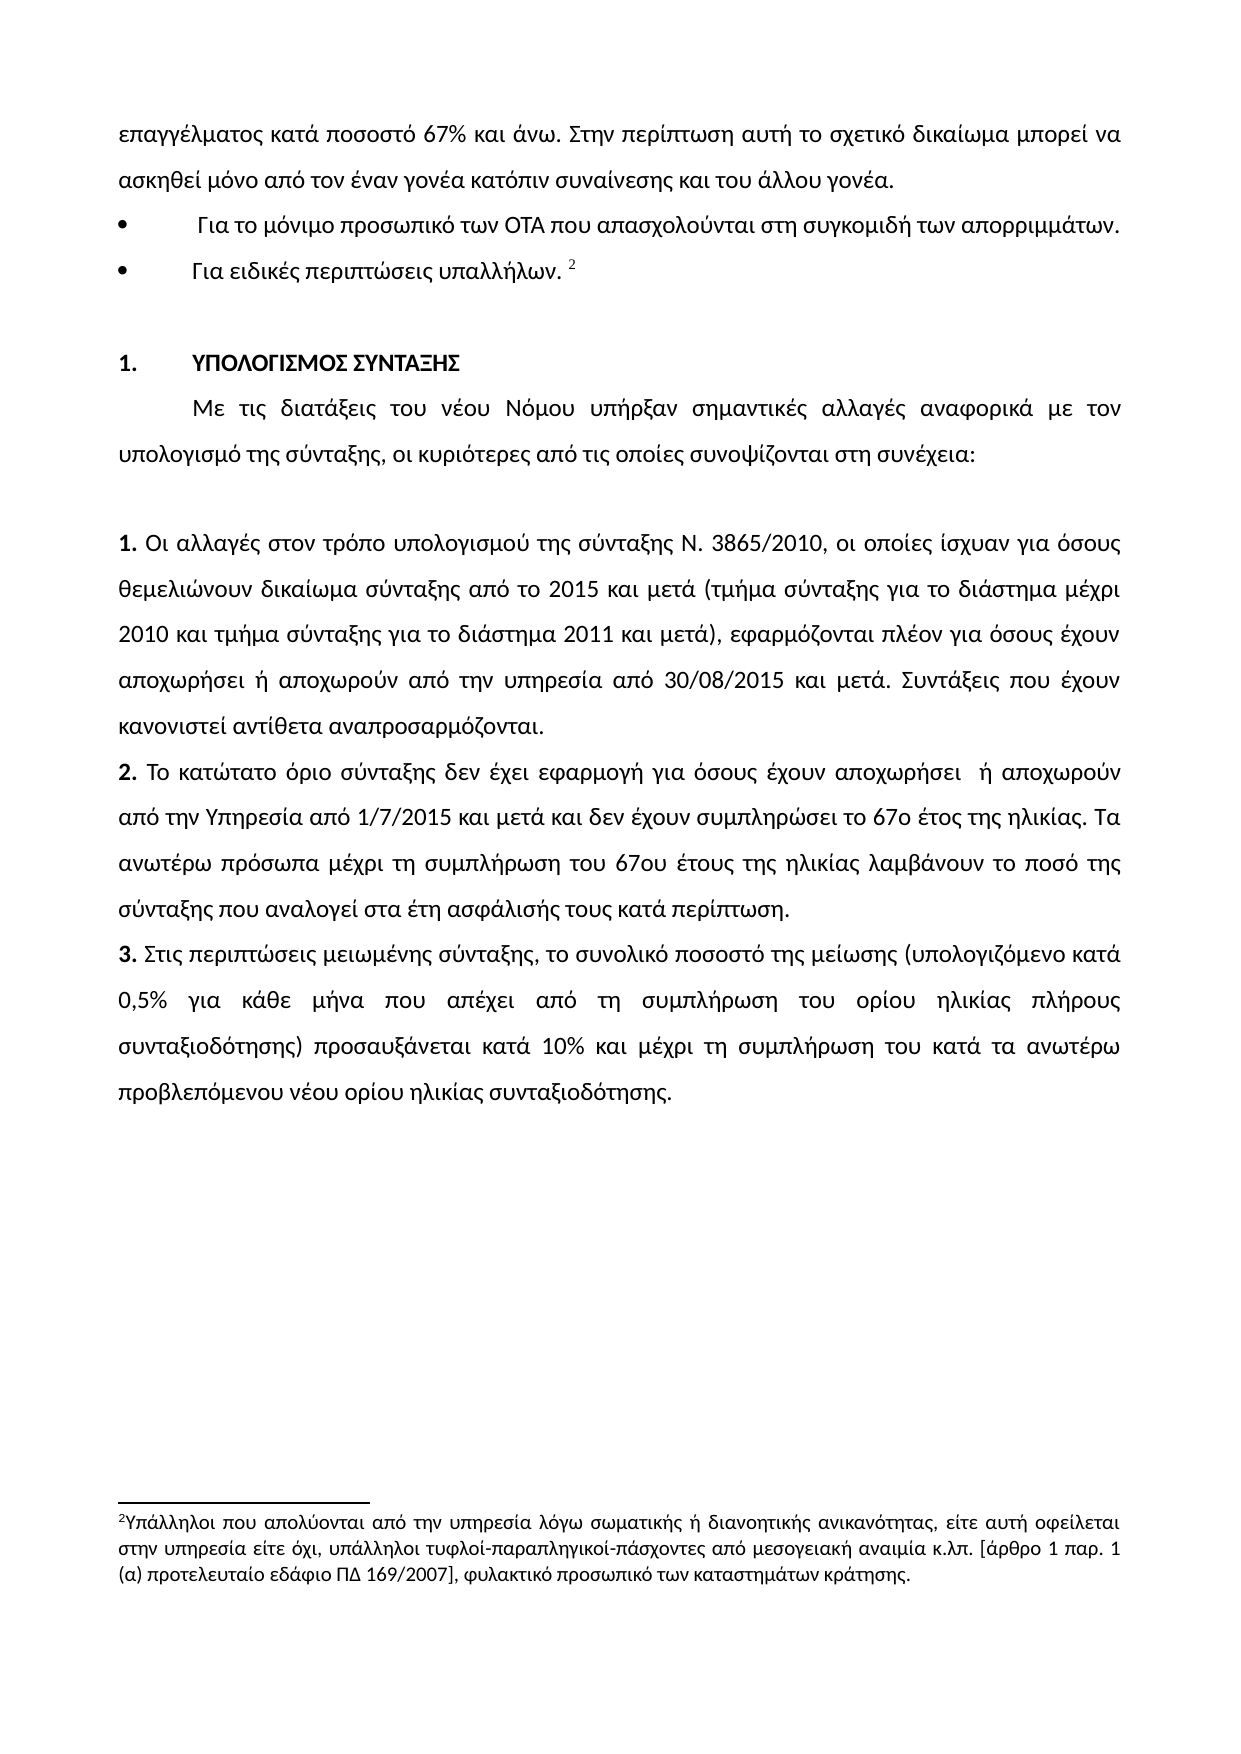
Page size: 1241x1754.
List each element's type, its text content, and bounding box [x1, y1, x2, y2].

text 3. Στις περιπτώσεις μειωμένης σύνταξης, το συνολικό ποσοστό της μείωσης (υπολογιζόμενο κατά 0,5% για κάθε μήνα που απέχει από τη συμπλήρωση του ορίου ηλικίας πλήρους συνταξιοδότησης) προσαυξάνεται κατά 10% και μέχρι τη συμπλήρωση του κατά τα ανωτέρω προβλεπόμενου νέου ορίου ηλικίας συνταξιοδότησης. [118, 939, 1122, 1106]
list ΥΠΟΛΟΓΙΣΜΟΣ ΣΥΝΤΑΞΗΣ [118, 347, 1122, 377]
text 2. Το κατώτατο όριο σύνταξης δεν έχει εφαρμογή για όσους έχουν αποχωρήσει ή αποχωρούν από την Υπηρεσία από 1/7/2015 και μετά και δεν έχουν συμπληρώσει το 67ο έτος της ηλικίας. Τα ανωτέρω πρόσωπα μέχρι τη συμπλήρωση του 67ου έτους της ηλικίας λαμβάνουν το ποσό της σύνταξης που αναλογεί στα έτη ασφάλισής τους κατά περίπτωση. [118, 756, 1122, 923]
list Για το μόνιμο προσωπικό των ΟΤΑ που απασχολούνται στη συγκομιδή των απορριμμάτων. [118, 209, 1122, 240]
list Για ειδικές περιπτώσεις υπαλλήλων. [118, 255, 1122, 286]
text 1. Οι αλλαγές στον τρόπο υπολογισμού της σύνταξης Ν. 3865/2010, οι οποίες ίσχυαν για όσους θεμελιώνουν δικαίωμα σύνταξης από το 2015 και μετά (τμήμα σύνταξης για το διάστημα μέχρι 2010 και τμήμα σύνταξης για το διάστημα 2011 και μετά), εφαρμόζονται πλέον για όσους έχουν αποχωρήσει ή αποχωρούν από την υπηρεσία από 30/08/2015 και μετά. Συντάξεις που έχουν κανονιστεί αντίθετα αναπροσαρμόζονται. [118, 527, 1122, 741]
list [118, 118, 1122, 194]
text Με τις διατάξεις του νέου Nόμου υπήρξαν σημαντικές αλλαγές αναφορικά με τον υπολογισμό της σύνταξης, οι κυριότερες από τις οποίες συνοψίζονται στη συνέχεια: [118, 392, 1122, 469]
